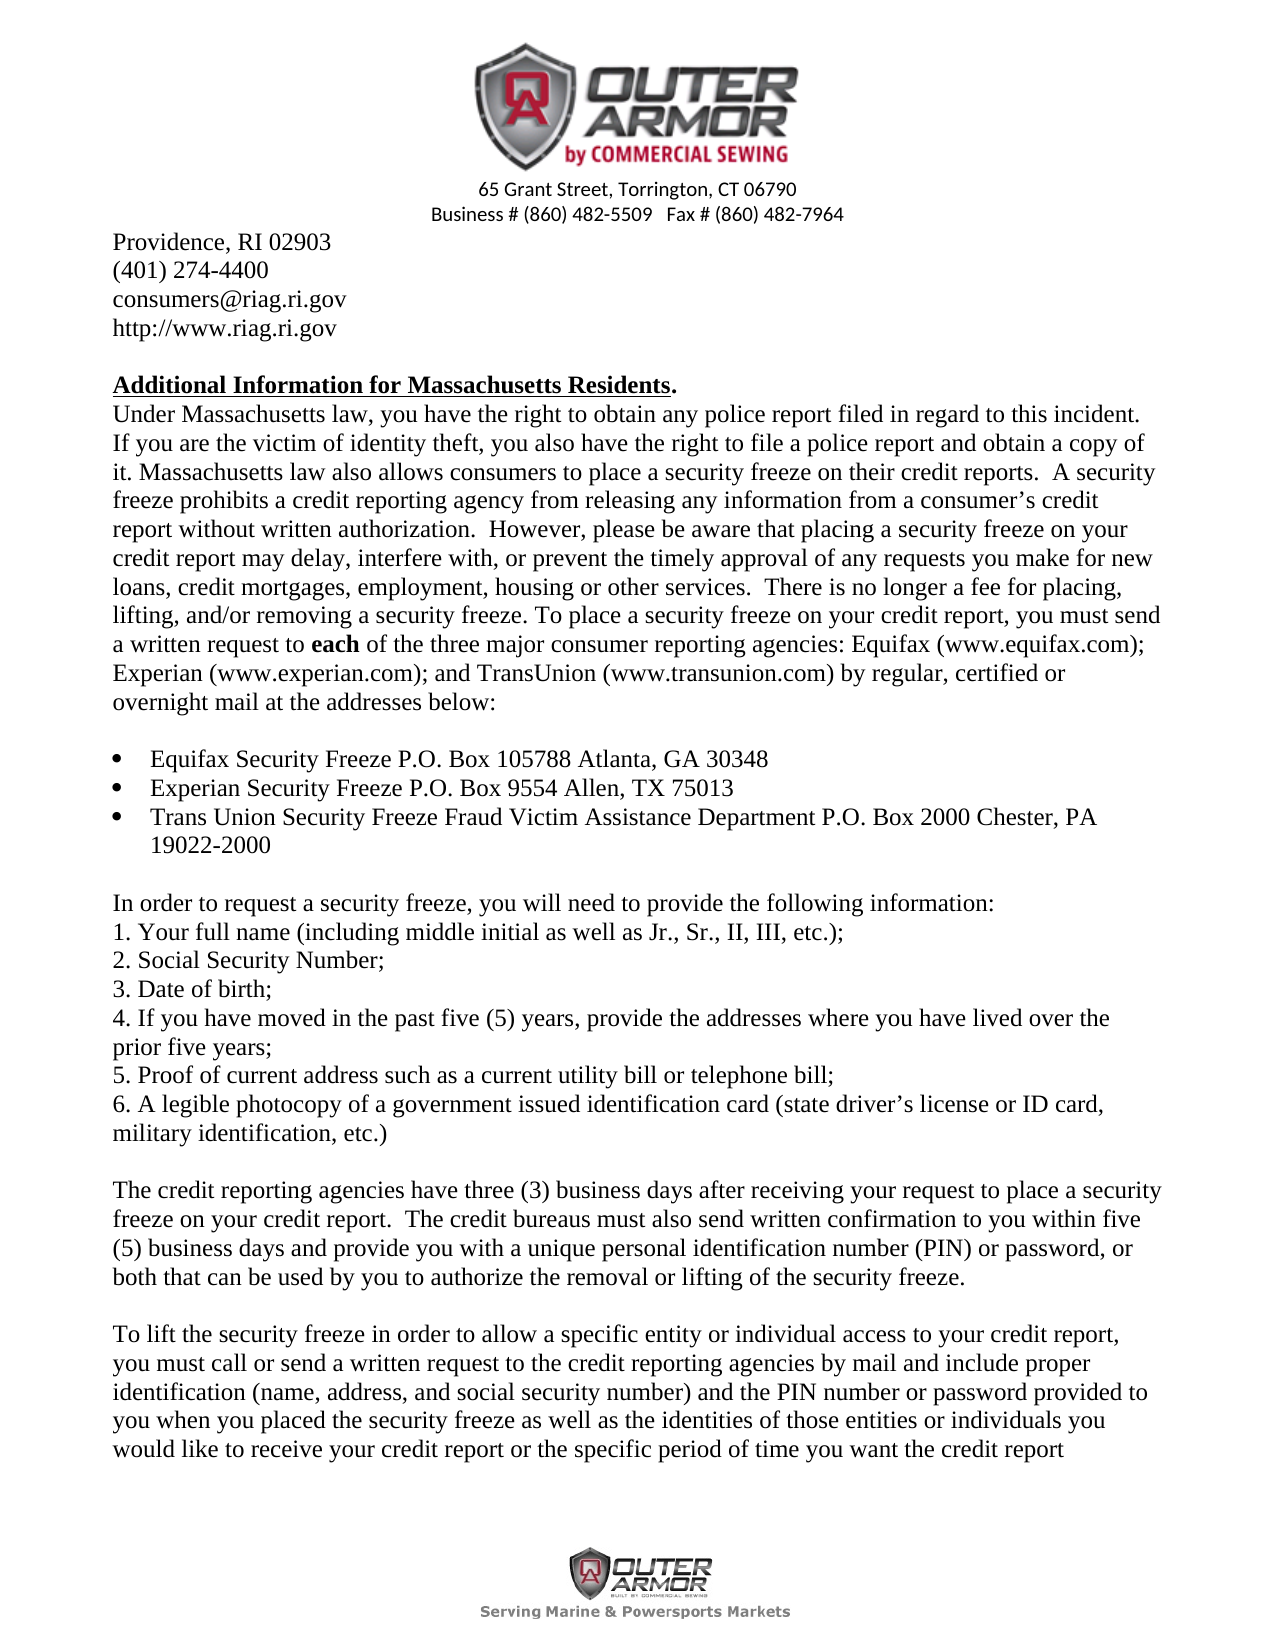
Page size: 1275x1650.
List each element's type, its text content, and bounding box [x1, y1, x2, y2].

text 3. Date of birth; [112, 974, 1162, 1003]
text (401) 274-4400 [112, 256, 1162, 284]
text consumers@riag.ri.gov [112, 284, 1162, 313]
picture [480, 1547, 795, 1619]
text 2. Social Security Number; [112, 946, 1162, 974]
text Under Massachusetts law, you have the right to obtain any police report filed in regard to this incident. If you are the victim of identity theft, you also have the right to file a police report and obtain a copy of it. Massachusetts law also allows consumers to place a security freeze on their credit reports. A security freeze prohibits a credit reporting agency from releasing any information from a consumer’s credit report without written authorization. However, please be aware that placing a security freeze on your credit report may delay, interfere with, or prevent the timely approval of any requests you make for new loans, credit mortgages, employment, housing or other services. There is no longer a fee for placing, lifting, and/or removing a security freeze. To place a security freeze on your credit report, you must send a written request to each of the three major consumer reporting agencies: Equifax (www.equifax.com); Experian (www.experian.com); and TransUnion (www.transunion.com) by regular, certified or overnight mail at the addresses below: [112, 399, 1162, 716]
text To lift the security freeze in order to allow a specific entity or individual access to your credit report, you must call or send a written request to the credit reporting agencies by mail and include proper identification (name, address, and social security number) and the PIN number or password provided to you when you placed the security freeze as well as the identities of those entities or individuals you would like to receive your credit report or the specific period of time you want the credit report [112, 1319, 1162, 1463]
text In order to request a security freeze, you will need to provide the following information: [112, 888, 1162, 917]
list Experian Security Freeze P.O. Box 9554 Allen, TX 75013 [112, 773, 1162, 802]
text 5. Proof of current address such as a current utility bill or telephone bill; [112, 1061, 1162, 1089]
picture [463, 37, 812, 176]
text Additional Information for Massachusetts Residents. [112, 371, 1162, 399]
list Trans Union Security Freeze Fraud Victim Assistance Department P.O. Box 2000 Chester, PA 19022-2000 [112, 802, 1162, 859]
text http://www.riag.ri.gov [112, 313, 1162, 342]
text 4. If you have moved in the past five (5) years, provide the addresses where you have lived over the prior five years; [112, 1003, 1162, 1061]
text 1. Your full name (including middle initial as well as Jr., Sr., II, III, etc.); [112, 917, 1162, 946]
text The credit reporting agencies have three (3) business days after receiving your request to place a security freeze on your credit report. The credit bureaus must also send written confirmation to you within five (5) business days and provide you with a unique personal identification number (PIN) or password, or both that can be used by you to authorize the removal or lifting of the security freeze. [112, 1176, 1162, 1291]
text 6. A legible photocopy of a government issued identification card (state driver’s license or ID card, military identification, etc.) [112, 1089, 1162, 1147]
text Providence, RI 02903 [112, 227, 1162, 256]
list Equifax Security Freeze P.O. Box 105788 Atlanta, GA 30348 [112, 744, 1162, 773]
